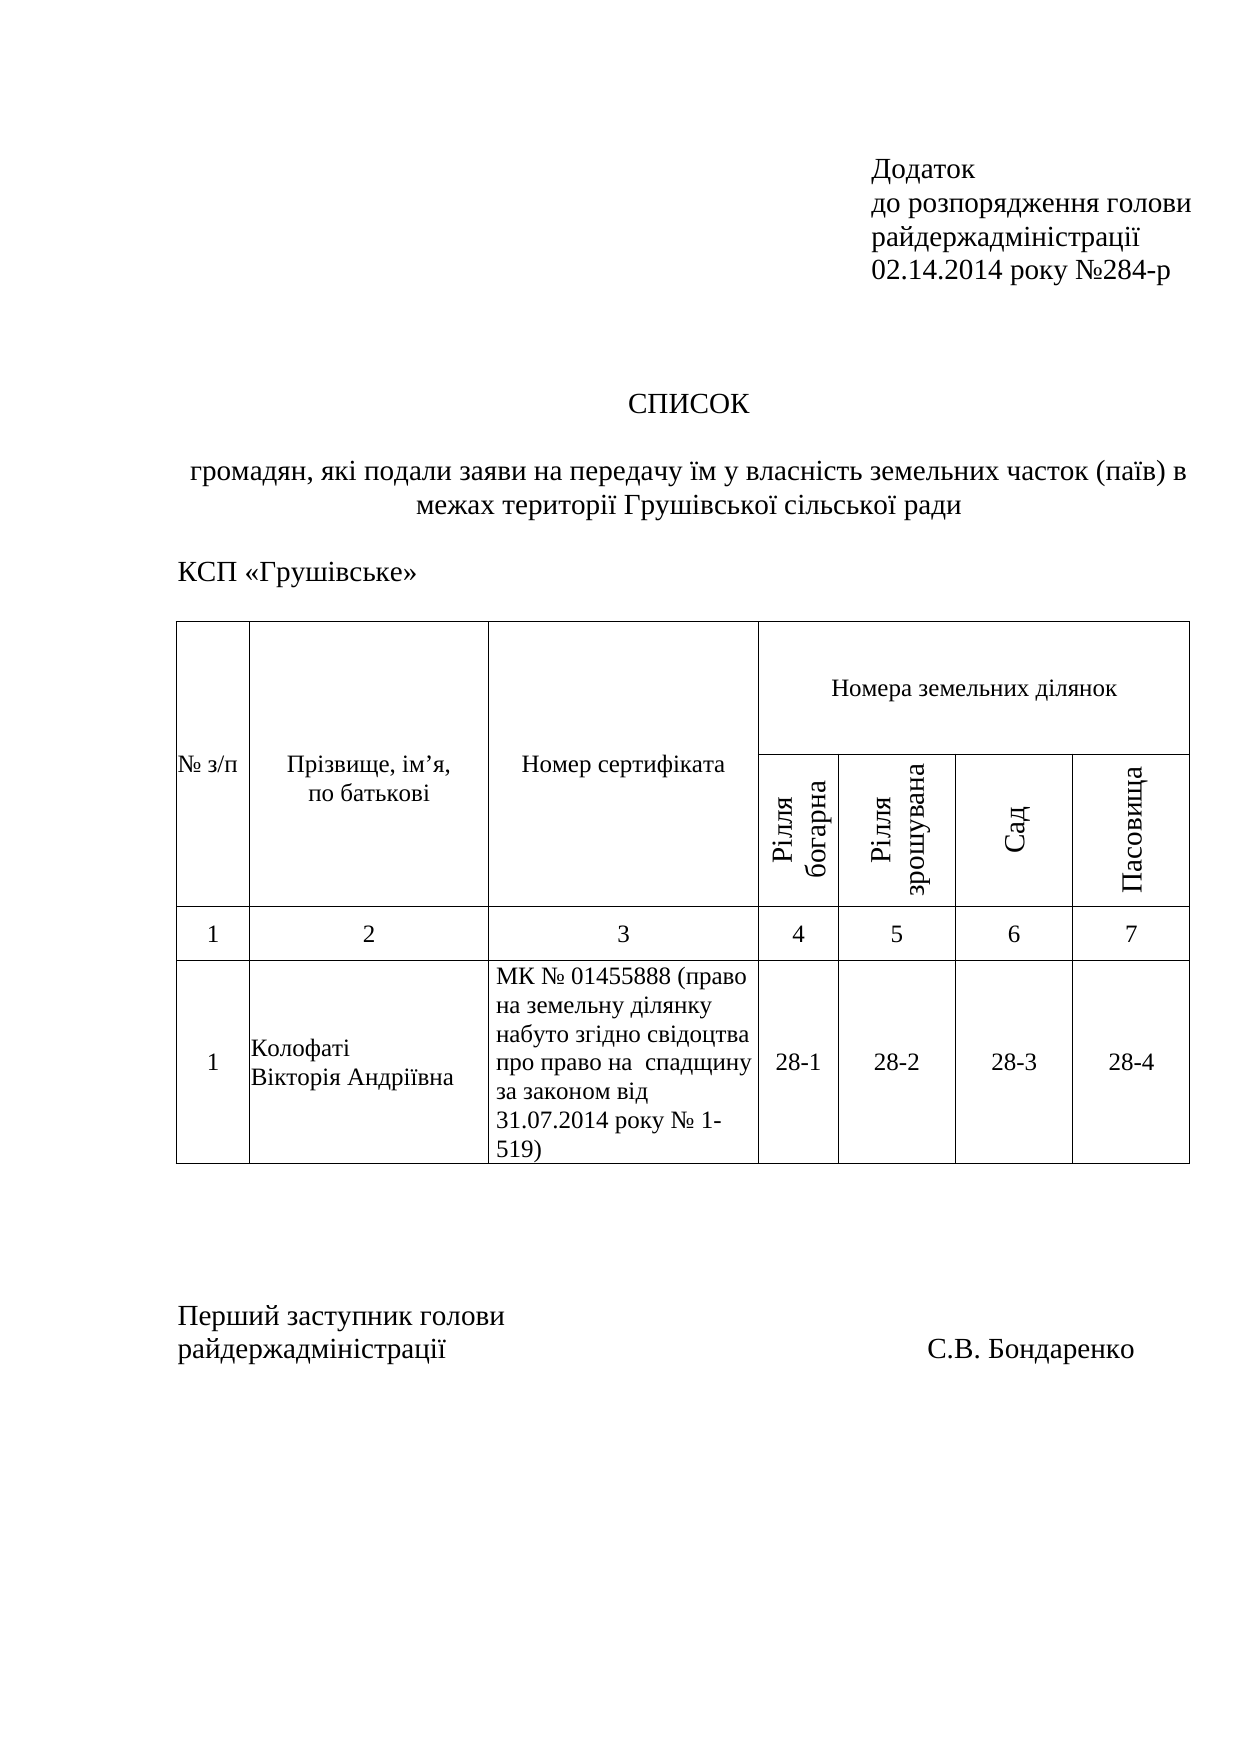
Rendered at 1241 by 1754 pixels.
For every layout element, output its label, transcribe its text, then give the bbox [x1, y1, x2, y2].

table_header Номера земельних ділянок [759, 622, 1189, 753]
table_header Прізвище, ім’я, по батькові [250, 622, 488, 906]
table_cell 4 [759, 907, 838, 960]
table_cell 28-2 [839, 961, 955, 1162]
text Перший заступник голови [177, 1298, 1200, 1331]
table_header Номер сертифіката [489, 622, 758, 906]
table_cell 28-3 [956, 961, 1072, 1162]
table_cell 28-4 [1073, 961, 1189, 1162]
text 02.14.2014 року №284-р [871, 252, 1200, 286]
table_cell Пасовища [1073, 755, 1189, 906]
table_cell 3 [489, 907, 758, 960]
table_cell 28-1 [759, 961, 838, 1162]
text до розпорядження голови [871, 185, 1200, 219]
table_cell Рілля богарна [759, 755, 838, 906]
text КСП «Грушівське» [177, 554, 1200, 588]
text Додаток [871, 152, 1200, 185]
table_cell 7 [1073, 907, 1189, 960]
table_cell МК № 01455888 (право на земельну ділянку набуто згідно свідоцтва про право на спадщину за законом від 31.07.2014 року № 1-519) [489, 961, 758, 1162]
table_cell 6 [956, 907, 1072, 960]
table_cell 2 [250, 907, 488, 960]
table_cell Рілля зрошувана [839, 755, 955, 906]
text райдержадміністрації С.В. Бондаренко [177, 1331, 1200, 1365]
table_cell Сад [956, 755, 1072, 906]
table_cell 5 [839, 907, 955, 960]
text райдержадміністрації [871, 219, 1200, 252]
table_cell 1 [177, 907, 249, 960]
table_header № з/п [177, 622, 249, 906]
table_cell Колофаті Вікторія Андріївна [250, 961, 488, 1162]
text СПИСОК [177, 386, 1200, 420]
table_cell 1 [177, 961, 249, 1162]
text громадян, які подали заяви на передачу їм у власність земельних часток (паїв) в межах території Грушівської сільської ради [177, 453, 1200, 521]
